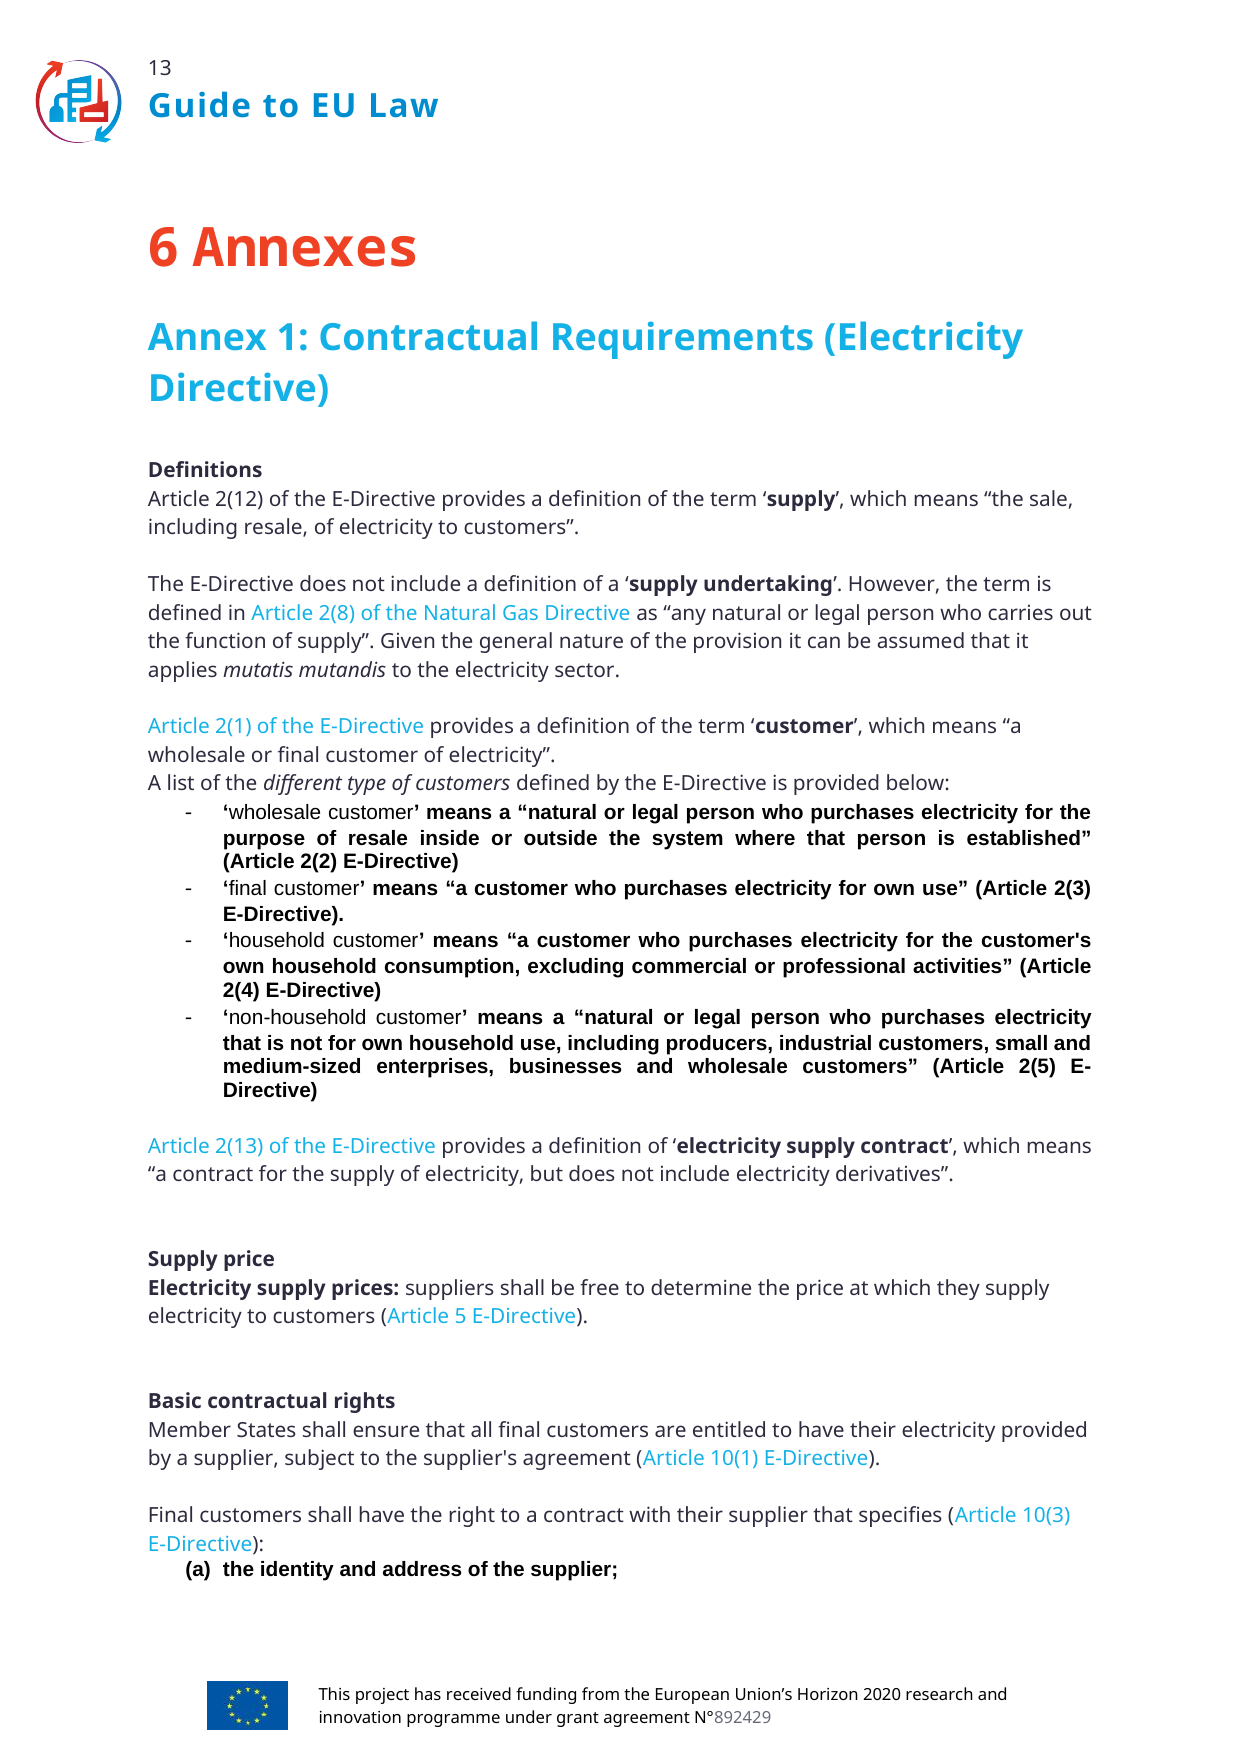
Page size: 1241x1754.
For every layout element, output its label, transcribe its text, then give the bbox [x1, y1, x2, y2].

subtitle Annex 1: Contractual Requirements (Electricity Directive) [148, 310, 1093, 412]
subtitle Annexes [148, 209, 1093, 283]
text Definitions [148, 456, 1093, 484]
text Member States shall ensure that all final customers are entitled to have their electricity provided by a supplier, subject to the supplier's agreement (Article 10(1) E-Directive). [148, 1415, 1093, 1472]
text Basic contractual rights [148, 1387, 1093, 1415]
text Supply price [148, 1244, 1093, 1273]
text Electricity supply prices: suppliers shall be free to determine the price at which they supply electricity to customers (Article 5 E-Directive). [148, 1273, 1093, 1330]
text The E-Directive does not include a definition of a ‘supply undertaking’. However, the term is defined in Article 2(8) of the Natural Gas Directive as “any natural or legal person who carries out the function of supply”. Given the general nature of the provision it can be assumed that it applies mutatis mutandis to the electricity sector. [148, 569, 1093, 683]
text A list of the different type of customers defined by the E-Directive is provided below: [148, 768, 1093, 797]
text Final customers shall have the right to a contract with their supplier that specifies (Article 10(3) E-Directive): [148, 1500, 1093, 1557]
list ‘household customer’ means “a customer who purchases electricity for the customer's own household consumption, excluding commercial or professional activities” (Article 2(4) E-Directive) [185, 926, 1093, 1002]
list the identity and address of the supplier; [185, 1557, 1093, 1581]
list ‘wholesale customer’ means a “natural or legal person who purchases electricity for the purpose of resale inside or outside the system where that person is established” (Article 2(2) E-Directive) [185, 797, 1093, 873]
list ‘final customer’ means “a customer who purchases electricity for own use” (Article 2(3) E-Directive). [185, 873, 1093, 926]
text Article 2(12) of the E-Directive provides a definition of the term ‘supply’, which means “the sale, including resale, of electricity to customers”. [148, 484, 1093, 541]
picture [207, 1681, 288, 1730]
list ‘non-household customer’ means a “natural or legal person who purchases electricity that is not for own household use, including producers, industrial customers, small and medium-sized enterprises, businesses and wholesale customers” (Article 2(5) E-Directive) [185, 1002, 1093, 1102]
text Article 2(13) of the E-Directive provides a definition of ‘electricity supply contract’, which means “a contract for the supply of electricity, but does not include electricity derivatives”. [148, 1131, 1093, 1188]
picture [22, 46, 134, 158]
text Article 2(1) of the E-Directive provides a definition of the term ‘customer’, which means “a wholesale or final customer of electricity”. [148, 712, 1093, 768]
